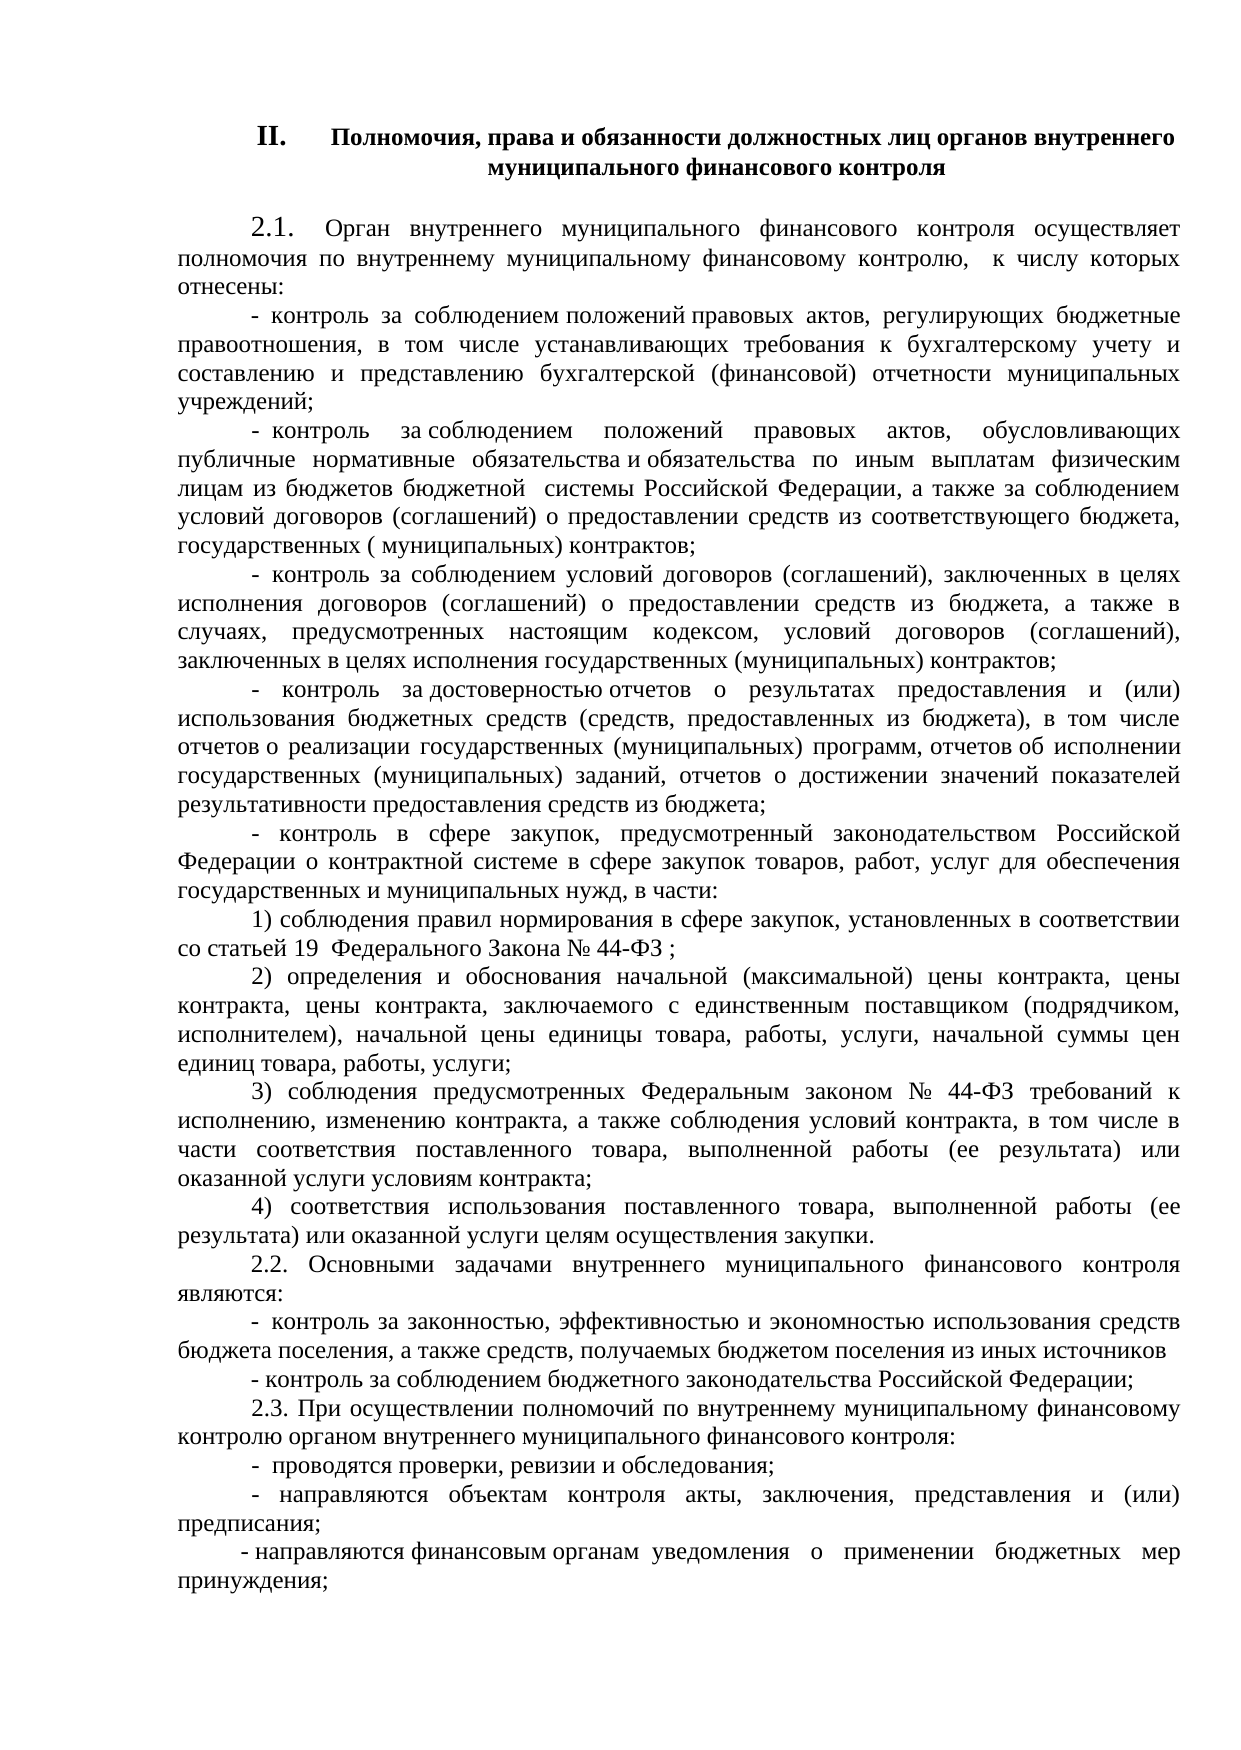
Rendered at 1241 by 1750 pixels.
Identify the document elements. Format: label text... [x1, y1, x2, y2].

text - контроль за соблюдением положений правовых актов, обусловливающих публичные нормативные обязательства и обязательства по иным выплатам физическим лицам из бюджетов бюджетной системы Российской Федерации, а также за соблюдением условий договоров (соглашений) о предоставлении средств из соответствующего бюджета, государственных ( муниципальных) контрактов; [177, 415, 1181, 559]
text 2.2. Основными задачами внутреннего муниципального финансового контроля являются: [177, 1249, 1181, 1306]
text - направляются объектам контроля акты, заключения, представления и (или) предписания; [177, 1479, 1181, 1536]
text - контроль за соблюдением бюджетного законодательства Российской Федерации; [177, 1364, 1181, 1393]
text 1) соблюдения правил нормирования в сфере закупок, установленных в соответствии со статьей 19 Федерального Закона № 44-ФЗ ; [177, 904, 1181, 961]
text 3) соблюдения предусмотренных Федеральным законом № 44-ФЗ требований к исполнению, изменению контракта, а также соблюдения условий контракта, в том числе в части соответствия поставленного товара, выполненной работы (ее результата) или оказанной услуги условиям контракта; [177, 1076, 1181, 1191]
text - проводятся проверки, ревизии и обследования; [177, 1450, 1181, 1479]
text 4) соответствия использования поставленного товара, выполненной работы (ее результата) или оказанной услуги целям осуществления закупки. [177, 1191, 1181, 1249]
text - контроль за соблюдением положений правовых актов, регулирующих бюджетные правоотношения, в том числе устанавливающих требования к бухгалтерскому учету и составлению и представлению бухгалтерской (финансовой) отчетности муниципальных учреждений; [177, 300, 1181, 415]
text 2.3. При осуществлении полномочий по внутреннему муниципальному финансовому контролю органом внутреннего муниципального финансового контроля: [177, 1393, 1181, 1450]
list Орган внутреннего муниципального финансового контроля осуществляет полномочия по внутреннему муниципальному финансовому контролю, к числу которых отнесены: [177, 209, 1181, 300]
text - направляются финансовым органам уведомления о применении бюджетных мер принуждения; [177, 1536, 1181, 1594]
text - контроль за законностью, эффективностью и экономностью использования средств бюджета поселения, а также средств, получаемых бюджетом поселения из иных источников [177, 1306, 1181, 1364]
text - контроль за соблюдением условий договоров (соглашений), заключенных в целях исполнения договоров (соглашений) о предоставлении средств из бюджета, а также в случаях, предусмотренных настоящим кодексом, условий договоров (соглашений), заключенных в целях исполнения государственных (муниципальных) контрактов; [177, 559, 1181, 674]
text - контроль за достоверностью отчетов о результатах предоставления и (или) использования бюджетных средств (средств, предоставленных из бюджета), в том числе отчетов о реализации государственных (муниципальных) программ, отчетов об исполнении государственных (муниципальных) заданий, отчетов о достижении значений показателей результативности предоставления средств из бюджета; [177, 674, 1181, 818]
text - контроль в сфере закупок, предусмотренный законодательством Российской Федерации о контрактной системе в сфере закупок товаров, работ, услуг для обеспечения государственных и муниципальных нужд, в части: [177, 818, 1181, 904]
text 2) определения и обоснования начальной (максимальной) цены контракта, цены контракта, цены контракта, заключаемого с единственным поставщиком (подрядчиком, исполнителем), начальной цены единицы товара, работы, услуги, начальной суммы цен единиц товара, работы, услуги; [177, 961, 1181, 1076]
list Полномочия, права и обязанности должностных лиц органов внутреннего муниципального финансового контроля [251, 118, 1181, 180]
